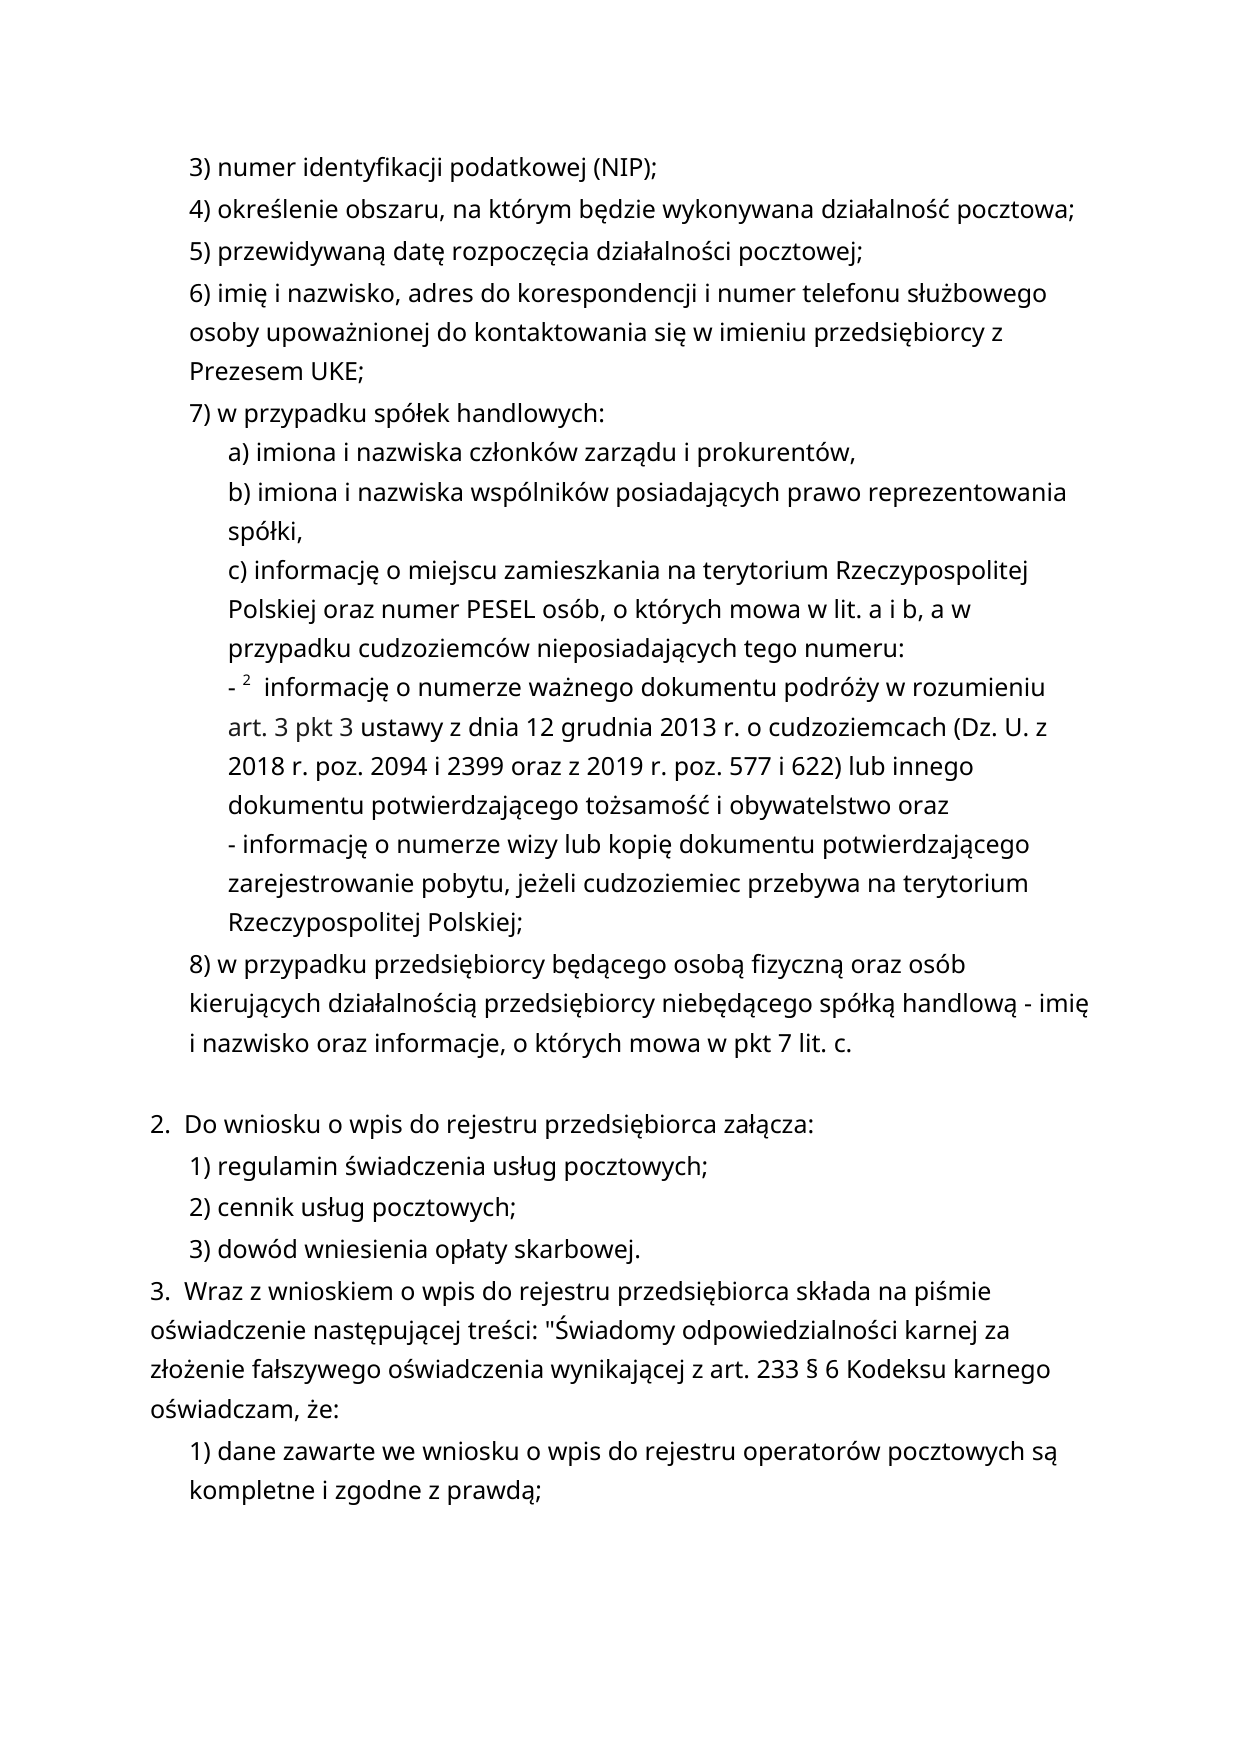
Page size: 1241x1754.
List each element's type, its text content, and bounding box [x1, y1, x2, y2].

text 3) numer identyfikacji podatkowej (NIP); [189, 150, 1090, 184]
text 2) cennik usług pocztowych; [189, 1190, 1090, 1224]
text 7) w przypadku spółek handlowych: [189, 396, 1090, 430]
text a) imiona i nazwiska członków zarządu i prokurentów, [228, 435, 1090, 469]
text - 2 informację o numerze ważnego dokumentu podróży w rozumieniu art. 3 pkt 3 ustawy z dnia 12 grudnia 2013 r. o cudzoziemcach (Dz. U. z 2018 r. poz. 2094 i 2399 oraz z 2019 r. poz. 577 i 622) lub innego dokumentu potwierdzającego tożsamość i obywatelstwo oraz [228, 670, 1090, 822]
text 3. Wraz z wnioskiem o wpis do rejestru przedsiębiorca składa na piśmie oświadczenie następującej treści: "Świadomy odpowiedzialności karnej za złożenie fałszywego oświadczenia wynikającej z art. 233 § 6 Kodeksu karnego oświadczam, że: [150, 1274, 1090, 1425]
text 6) imię i nazwisko, adres do korespondencji i numer telefonu służbowego osoby upoważnionej do kontaktowania się w imieniu przedsiębiorcy z Prezesem UKE; [189, 276, 1090, 388]
text 2. Do wniosku o wpis do rejestru przedsiębiorca załącza: [150, 1106, 1090, 1140]
text b) imiona i nazwiska wspólników posiadających prawo reprezentowania spółki, [228, 474, 1090, 547]
text 5) przewidywaną datę rozpoczęcia działalności pocztowej; [189, 234, 1090, 268]
text 4) określenie obszaru, na którym będzie wykonywana działalność pocztowa; [189, 192, 1090, 226]
text - informację o numerze wizy lub kopię dokumentu potwierdzającego zarejestrowanie pobytu, jeżeli cudzoziemiec przebywa na terytorium Rzeczypospolitej Polskiej; [228, 827, 1090, 939]
text 1) regulamin świadczenia usług pocztowych; [189, 1148, 1090, 1182]
text c) informację o miejscu zamieszkania na terytorium Rzeczypospolitej Polskiej oraz numer PESEL osób, o których mowa w lit. a i b, a w przypadku cudzoziemców nieposiadających tego numeru: [228, 552, 1090, 665]
text 1) dane zawarte we wniosku o wpis do rejestru operatorów pocztowych są kompletne i zgodne z prawdą; [189, 1433, 1090, 1506]
text 3) dowód wniesienia opłaty skarbowej. [189, 1232, 1090, 1266]
text 8) w przypadku przedsiębiorcy będącego osobą fizyczną oraz osób kierujących działalnością przedsiębiorcy niebędącego spółką handlową - imię i nazwisko oraz informacje, o których mowa w pkt 7 lit. c. [189, 947, 1090, 1059]
